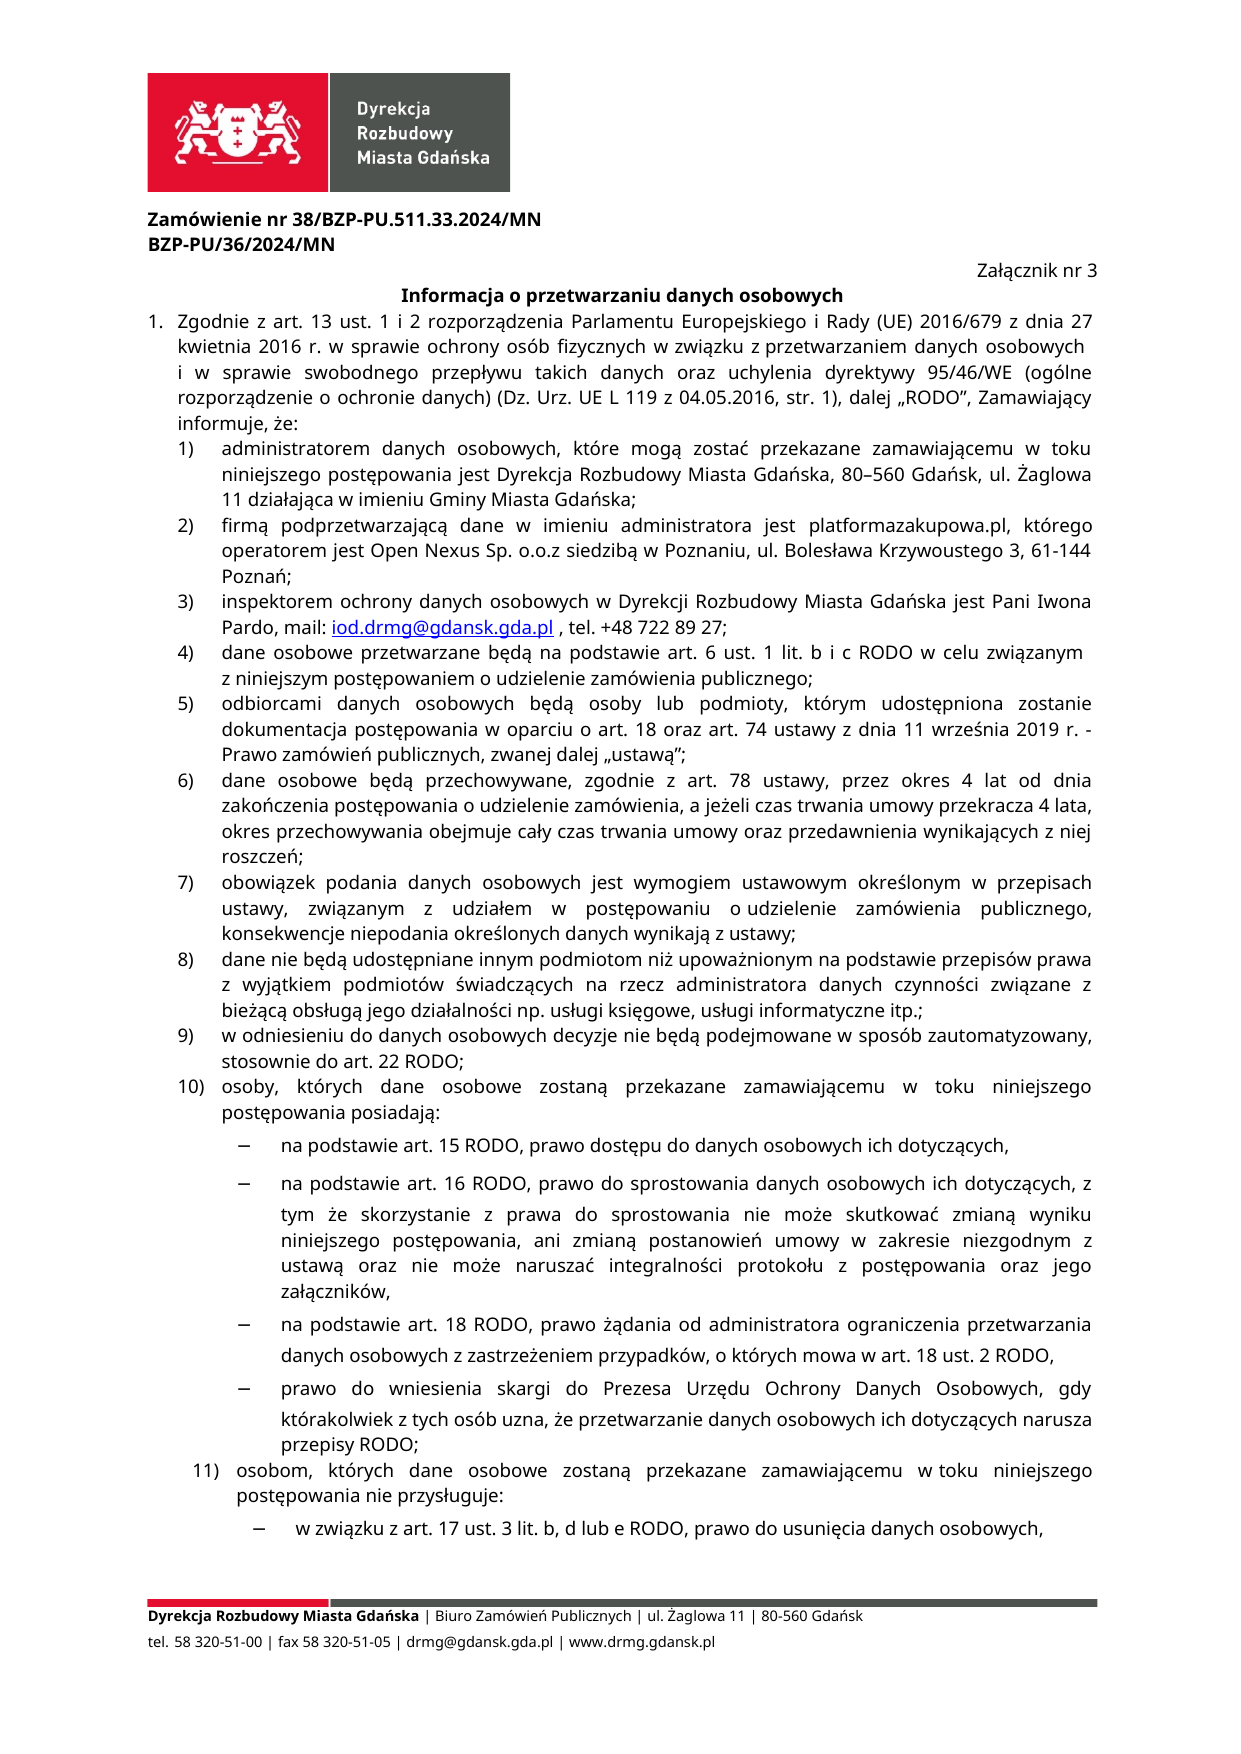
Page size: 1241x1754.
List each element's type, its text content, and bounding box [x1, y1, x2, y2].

list prawo do wniesienia skargi do Prezesa Urzędu Ochrony Danych Osobowych, gdy którakolwiek z tych osób uzna, że przetwarzanie danych osobowych ich dotyczących narusza przepisy RODO; [236, 1367, 1093, 1457]
list Zgodnie z art. 13 ust. 1 i 2 rozporządzenia Parlamentu Europejskiego i Rady (UE) 2016/679 z dnia 27 kwietnia 2016 r. w sprawie ochrony osób fizycznych w związku z przetwarzaniem danych osobowych i w sprawie swobodnego przepływu takich danych oraz uchylenia dyrektywy 95/46/WE (ogólne rozporządzenie o ochronie danych) (Dz. Urz. UE L 119 z 04.05.2016, str. 1), dalej „RODO”, Zamawiający informuje, że: [148, 308, 1093, 436]
list na podstawie art. 16 RODO, prawo do sprostowania danych osobowych ich dotyczących, z tym że skorzystanie z prawa do sprostowania nie może skutkować zmianą wyniku niniejszego postępowania, ani zmianą postanowień umowy w zakresie niezgodnym z ustawą oraz nie może naruszać integralności protokołu z postępowania oraz jego załączników, [236, 1163, 1093, 1303]
picture [147, 73, 511, 192]
picture [147, 1599, 1098, 1607]
list na podstawie art. 18 RODO, prawo żądania od administratora ograniczenia przetwarzania danych osobowych z zastrzeżeniem przypadków, o których mowa w art. 18 ust. 2 RODO, [236, 1303, 1093, 1367]
text Załącznik nr 3 [148, 257, 1097, 282]
list na podstawie art. 15 RODO, prawo dostępu do danych osobowych ich dotyczących, [236, 1124, 1093, 1163]
text Informacja o przetwarzaniu danych osobowych [148, 282, 1097, 308]
list w odniesieniu do danych osobowych decyzje nie będą podejmowane w sposób zautomatyzowany, stosownie do art. 22 RODO; [177, 1022, 1093, 1073]
list dane osobowe przetwarzane będą na podstawie art. 6 ust. 1 lit. b i c RODO w celu związanym z niniejszym postępowaniem o udzielenie zamówienia publicznego; [177, 640, 1093, 691]
list administratorem danych osobowych, które mogą zostać przekazane zamawiającemu w toku niniejszego postępowania jest Dyrekcja Rozbudowy Miasta Gdańska, 80–560 Gdańsk, ul. Żaglowa 11 działająca w imieniu Gminy Miasta Gdańska; [177, 436, 1093, 512]
list odbiorcami danych osobowych będą osoby lub podmioty, którym udostępniona zostanie dokumentacja postępowania w oparciu o art. 18 oraz art. 74 ustawy z dnia 11 września 2019 r. - Prawo zamówień publicznych, zwanej dalej „ustawą”; [177, 691, 1093, 767]
list osobom, których dane osobowe zostaną przekazane zamawiającemu w toku niniejszego postępowania nie przysługuje: [192, 1457, 1093, 1508]
list obowiązek podania danych osobowych jest wymogiem ustawowym określonym w przepisach ustawy, związanym z udziałem w postępowaniu o udzielenie zamówienia publicznego, konsekwencje niepodania określonych danych wynikają z ustawy; [177, 869, 1093, 946]
list dane osobowe będą przechowywane, zgodnie z art. 78 ustawy, przez okres 4 lat od dnia zakończenia postępowania o udzielenie zamówienia, a jeżeli czas trwania umowy przekracza 4 lata, okres przechowywania obejmuje cały czas trwania umowy oraz przedawnienia wynikających z niej roszczeń; [177, 767, 1093, 869]
list firmą podprzetwarzającą dane w imieniu administratora jest platformazakupowa.pl, którego operatorem jest Open Nexus Sp. o.o.z siedzibą w Poznaniu, ul. Bolesława Krzywoustego 3, 61-144 Poznań; [177, 512, 1093, 589]
list w związku z art. 17 ust. 3 lit. b, d lub e RODO, prawo do usunięcia danych osobowych, [251, 1508, 1093, 1546]
list osoby, których dane osobowe zostaną przekazane zamawiającemu w toku niniejszego postępowania posiadają: [177, 1073, 1093, 1124]
list inspektorem ochrony danych osobowych w Dyrekcji Rozbudowy Miasta Gdańska jest Pani Iwona Pardo, mail: iod.drmg@gdansk.gda.pl , tel. +48 722 89 27; [177, 589, 1093, 640]
list dane nie będą udostępniane innym podmiotom niż upoważnionym na podstawie przepisów prawa z wyjątkiem podmiotów świadczących na rzecz administratora danych czynności związane z bieżącą obsługą jego działalności np. usługi księgowe, usługi informatyczne itp.; [177, 946, 1093, 1022]
